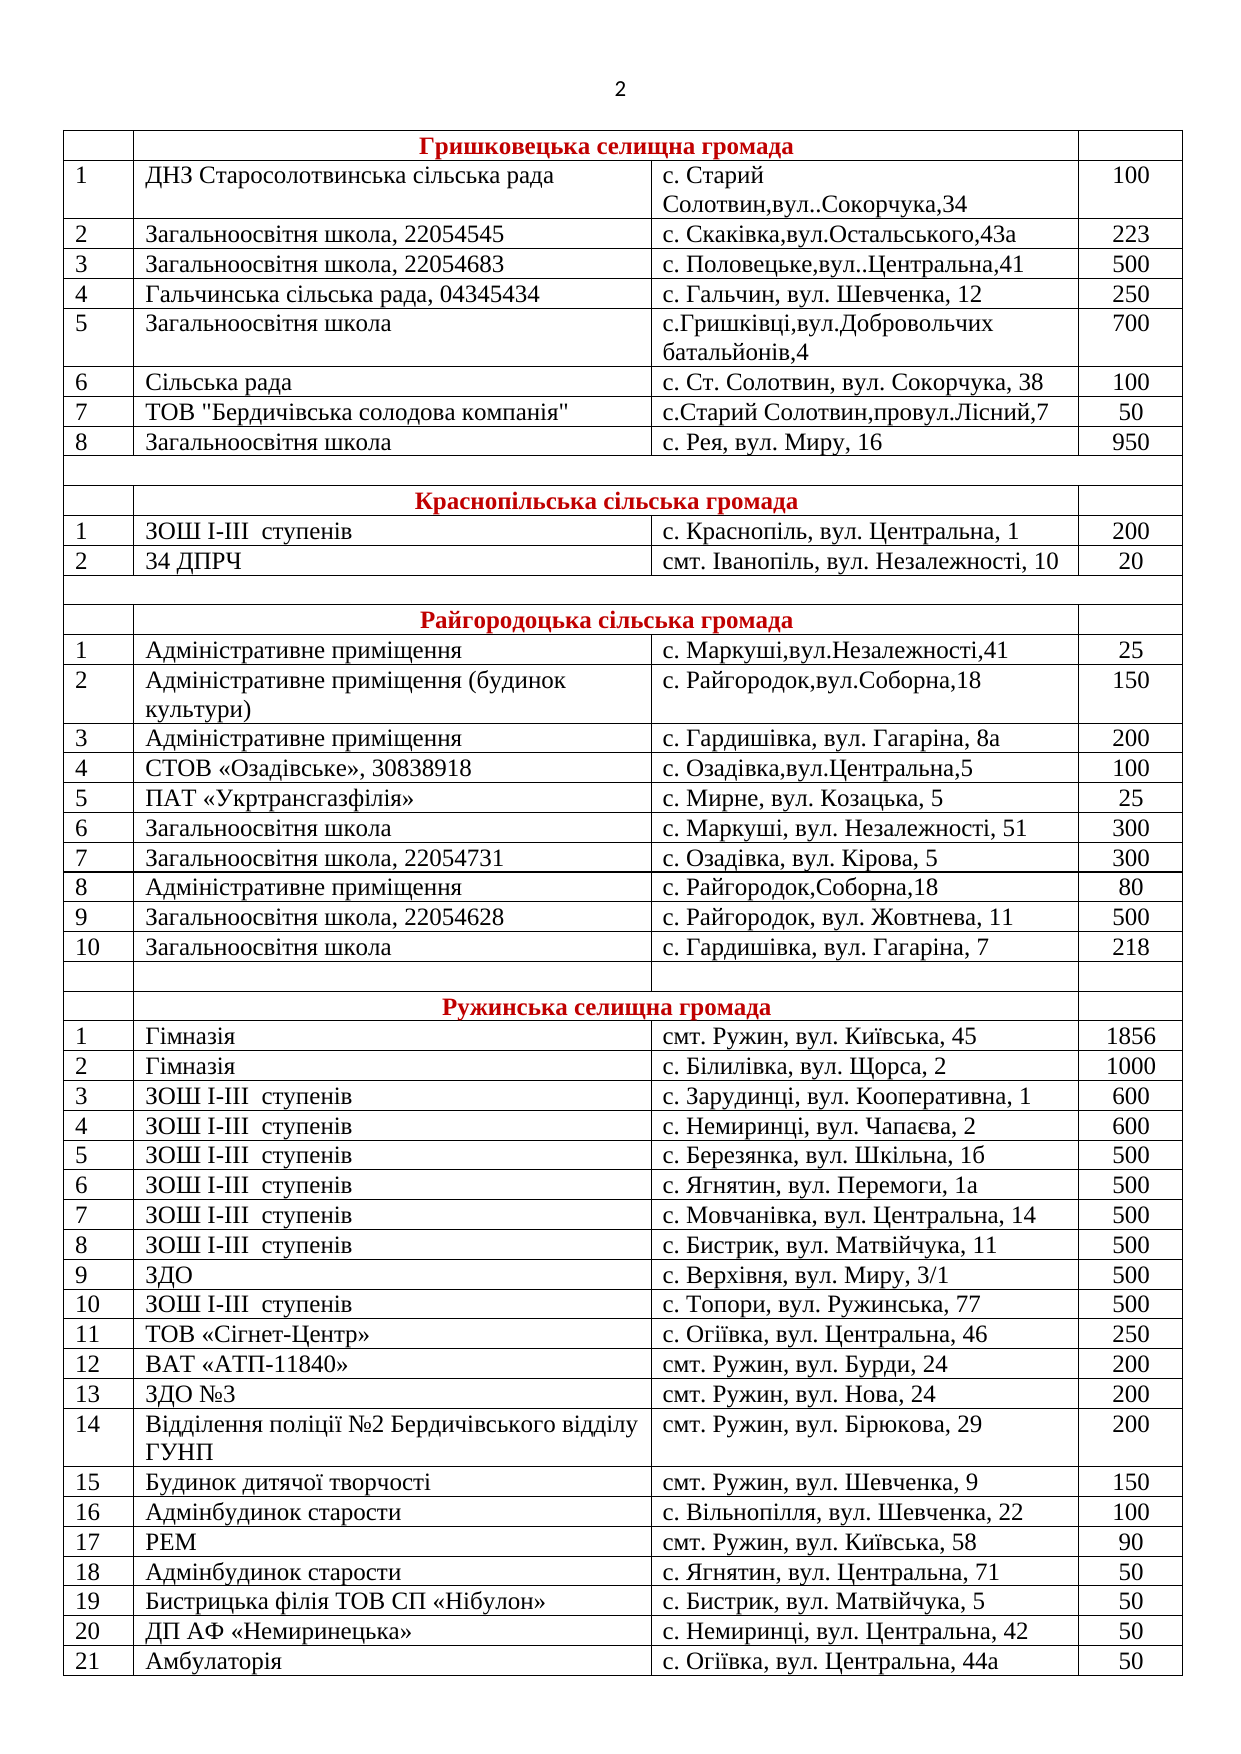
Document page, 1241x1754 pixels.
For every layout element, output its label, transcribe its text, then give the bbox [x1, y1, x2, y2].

table_cell с. Березянка, вул. Шкільна, 1б [652, 1141, 1078, 1169]
table_cell ТОВ "Бердичівська солодова компанія" [134, 397, 651, 426]
table_cell с. Ягнятин, вул. Перемоги, 1а [652, 1170, 1078, 1199]
table_cell с. Немиринці, вул. Чапаєва, 2 [652, 1111, 1078, 1139]
table_cell Гальчинська сільська рада, 04345434 [134, 279, 651, 307]
table_cell смт. Ружин, вул. Бурди, 24 [652, 1349, 1078, 1378]
table_cell Адмінбудинок старости [134, 1497, 651, 1526]
table_cell 90 [1079, 1527, 1182, 1556]
table_cell ЗДО [134, 1260, 651, 1288]
table_cell 7 [64, 843, 133, 871]
table_cell [64, 962, 133, 991]
table_cell ЗОШ І-ІІІ ступенів [134, 1200, 651, 1229]
table_cell Гришковецька селищна громада [134, 131, 1078, 159]
table_cell 150 [1079, 1467, 1182, 1496]
table_cell 11 [64, 1319, 133, 1348]
table_cell Краснопільська сільська громада [134, 486, 1078, 515]
table_cell 25 [1079, 783, 1182, 812]
table_cell с. Гардишівка, вул. Гагаріна, 7 [652, 932, 1078, 961]
table_cell 80 [1079, 873, 1182, 901]
table_cell [1079, 962, 1182, 991]
table_cell 500 [1079, 902, 1182, 931]
table_cell Загальноосвітня школа [134, 309, 651, 366]
table_cell ЗОШ І-ІІІ ступенів [134, 1081, 651, 1110]
table_cell с. Зарудинці, вул. Кооперативна, 1 [652, 1081, 1078, 1110]
table_cell Гімназія [134, 1021, 651, 1050]
table_cell ЗОШ І-ІІІ ступенів [134, 1111, 651, 1139]
table_cell ДНЗ Старосолотвинська сільська рада [134, 161, 651, 218]
table_cell 250 [1079, 1319, 1182, 1348]
table_cell [64, 992, 133, 1020]
table_cell с. Озадівка,вул.Центральна,5 [652, 753, 1078, 782]
table_cell смт. Ружин, вул. Київська, 45 [652, 1021, 1078, 1050]
table_cell 20 [1079, 546, 1182, 574]
table_cell с. Вільнопілля, вул. Шевченка, 22 [652, 1497, 1078, 1526]
table_cell 5 [64, 783, 133, 812]
table_cell ДП АФ «Немиринецька» [134, 1616, 651, 1645]
table_cell 500 [1079, 1290, 1182, 1318]
table_cell 13 [64, 1379, 133, 1408]
table_cell 50 [1079, 1557, 1182, 1585]
table_cell с. Гальчин, вул. Шевченка, 12 [652, 279, 1078, 307]
table_cell 1856 [1079, 1021, 1182, 1050]
table_cell 3 [64, 1081, 133, 1110]
table_cell ЗОШ І-ІІІ ступенів [134, 1290, 651, 1318]
table_cell 150 [1079, 665, 1182, 722]
table_cell 200 [1079, 516, 1182, 545]
table_cell смт. Ружин, вул. Нова, 24 [652, 1379, 1078, 1408]
table_cell 500 [1079, 1141, 1182, 1169]
table_cell 10 [64, 1290, 133, 1318]
table_cell 3 [64, 249, 133, 278]
table_cell Загальноосвітня школа, 22054683 [134, 249, 651, 278]
table_cell 200 [1079, 1409, 1182, 1466]
table_cell 100 [1079, 367, 1182, 396]
table_cell 7 [64, 397, 133, 426]
table_cell 100 [1079, 753, 1182, 782]
table_cell 9 [64, 902, 133, 931]
table_cell 4 [64, 753, 133, 782]
table_cell с. Райгородок,Соборна,18 [652, 873, 1078, 901]
table_cell [1079, 486, 1182, 515]
table_cell [1079, 131, 1182, 159]
table_cell с. Бистрик, вул. Матвійчука, 5 [652, 1586, 1078, 1615]
table_cell 2 [64, 665, 133, 722]
table_cell 1 [64, 635, 133, 664]
table_cell Будинок дитячої творчості [134, 1467, 651, 1496]
table_cell с. Краснопіль, вул. Центральна, 1 [652, 516, 1078, 545]
table_cell смт. Ружин, вул. Шевченка, 9 [652, 1467, 1078, 1496]
table_cell с. Рея, вул. Миру, 16 [652, 427, 1078, 455]
table_cell с. Верхівня, вул. Миру, 3/1 [652, 1260, 1078, 1288]
table_cell 9 [64, 1260, 133, 1288]
table_cell [1079, 992, 1182, 1020]
table_cell Загальноосвітня школа, 22054545 [134, 219, 651, 248]
table_cell 16 [64, 1497, 133, 1526]
table_cell 15 [64, 1467, 133, 1496]
table_cell ВАТ «АТП-11840» [134, 1349, 651, 1378]
table_cell 5 [64, 309, 133, 366]
table_cell 200 [1079, 1349, 1182, 1378]
table_cell 500 [1079, 1200, 1182, 1229]
table_cell Загальноосвітня школа, 22054731 [134, 843, 651, 871]
table_cell 34 ДПРЧ [134, 546, 651, 574]
table_cell Адміністративне приміщення [134, 635, 651, 664]
table_cell с. Райгородок,вул.Соборна,18 [652, 665, 1078, 722]
table_cell смт. Ружин, вул. Бірюкова, 29 [652, 1409, 1078, 1466]
table_cell с. Старий Солотвин,вул..Сокорчука,34 [652, 161, 1078, 218]
table_cell ЗОШ І-ІІІ ступенів [134, 1170, 651, 1199]
table_cell с. Ст. Солотвин, вул. Сокорчука, 38 [652, 367, 1078, 396]
table_cell 10 [64, 932, 133, 961]
table_cell 700 [1079, 309, 1182, 366]
table_cell Загальноосвітня школа [134, 427, 651, 455]
table_cell 4 [64, 1111, 133, 1139]
table_cell с. Огіївка, вул. Центральна, 46 [652, 1319, 1078, 1348]
table_cell ЗОШ І-ІІІ ступенів [134, 1230, 651, 1259]
table_cell 1000 [1079, 1051, 1182, 1080]
table_cell ЗДО №3 [134, 1379, 651, 1408]
table_cell 50 [1079, 1646, 1182, 1675]
table_cell 3 [64, 724, 133, 752]
table_cell РЕМ [134, 1527, 651, 1556]
table_cell 1 [64, 161, 133, 218]
table_cell с. Половецьке,вул..Центральна,41 [652, 249, 1078, 278]
table_cell с.Старий Солотвин,провул.Лісний,7 [652, 397, 1078, 426]
table_cell 2 [64, 546, 133, 574]
table_cell [64, 456, 1182, 485]
table_cell с. Маркуші,вул.Незалежності,41 [652, 635, 1078, 664]
table_cell Сільська рада [134, 367, 651, 396]
table_cell 1 [64, 516, 133, 545]
table_cell 18 [64, 1557, 133, 1585]
table_cell 14 [64, 1409, 133, 1466]
table_cell 7 [64, 1200, 133, 1229]
table_cell ПАТ «Укртрансгазфілія» [134, 783, 651, 812]
table_cell 25 [1079, 635, 1182, 664]
table_cell 8 [64, 1230, 133, 1259]
table_cell с. Ягнятин, вул. Центральна, 71 [652, 1557, 1078, 1585]
table_cell 500 [1079, 1260, 1182, 1288]
table_cell 8 [64, 427, 133, 455]
table_cell Адміністративне приміщення [134, 724, 651, 752]
table_cell Бистрицька філія ТОВ СП «Нібулон» [134, 1586, 651, 1615]
table_cell [134, 962, 651, 991]
table_cell 218 [1079, 932, 1182, 961]
table_cell Адміністративне приміщення [134, 873, 651, 901]
table_cell 1 [64, 1021, 133, 1050]
table_cell 300 [1079, 843, 1182, 871]
table_cell 4 [64, 279, 133, 307]
table_cell 6 [64, 1170, 133, 1199]
table_cell 100 [1079, 161, 1182, 218]
table_cell с. Маркуші, вул. Незалежності, 51 [652, 813, 1078, 842]
table_cell [64, 605, 133, 634]
table_cell с. Скаківка,вул.Остальського,43а [652, 219, 1078, 248]
table_cell Відділення поліції №2 Бердичівського відділу ГУНП [134, 1409, 651, 1466]
table_cell 250 [1079, 279, 1182, 307]
table_cell Амбулаторія [134, 1646, 651, 1675]
table_cell 500 [1079, 1170, 1182, 1199]
table_cell 50 [1079, 1586, 1182, 1615]
table_cell [1079, 605, 1182, 634]
table_cell Ружинська селищна громада [134, 992, 1078, 1020]
table_cell [64, 486, 133, 515]
table_cell Адмінбудинок старости [134, 1557, 651, 1585]
table_cell 2 [64, 1051, 133, 1080]
table_cell смт. Іванопіль, вул. Незалежності, 10 [652, 546, 1078, 574]
table_cell с. Топори, вул. Ружинська, 77 [652, 1290, 1078, 1318]
table_cell ТОВ «Сігнет-Центр» [134, 1319, 651, 1348]
table_cell Адміністративне приміщення (будинок культури) [134, 665, 651, 722]
table_cell 20 [64, 1616, 133, 1645]
table_cell Загальноосвітня школа [134, 813, 651, 842]
table_cell СТОВ «Озадівське», 30838918 [134, 753, 651, 782]
table_cell с. Немиринці, вул. Центральна, 42 [652, 1616, 1078, 1645]
table_cell 50 [1079, 397, 1182, 426]
table_cell 100 [1079, 1497, 1182, 1526]
table_cell 200 [1079, 724, 1182, 752]
table_cell 8 [64, 873, 133, 901]
table_cell Загальноосвітня школа, 22054628 [134, 902, 651, 931]
table_cell 6 [64, 367, 133, 396]
table_cell ЗОШ І-ІІІ ступенів [134, 1141, 651, 1169]
table_cell Райгородоцька сільська громада [134, 605, 1078, 634]
table_cell 600 [1079, 1081, 1182, 1110]
table_cell [64, 576, 1182, 604]
table_cell ЗОШ І-ІІІ ступенів [134, 516, 651, 545]
table_cell 5 [64, 1141, 133, 1169]
table_cell с. Бистрик, вул. Матвійчука, 11 [652, 1230, 1078, 1259]
table_cell с. Райгородок, вул. Жовтнева, 11 [652, 902, 1078, 931]
table_cell [652, 962, 1078, 991]
table_cell с.Гришківці,вул.Добровольчих батальйонів,4 [652, 309, 1078, 366]
table_cell Загальноосвітня школа [134, 932, 651, 961]
table_cell 200 [1079, 1379, 1182, 1408]
table_cell 12 [64, 1349, 133, 1378]
table_cell 223 [1079, 219, 1182, 248]
table_cell 19 [64, 1586, 133, 1615]
table_cell [64, 131, 133, 159]
table_cell с. Мовчанівка, вул. Центральна, 14 [652, 1200, 1078, 1229]
table_cell 2 [64, 219, 133, 248]
table_cell 950 [1079, 427, 1182, 455]
table_cell 500 [1079, 1230, 1182, 1259]
table_cell с. Мирне, вул. Козацька, 5 [652, 783, 1078, 812]
table_cell 6 [64, 813, 133, 842]
table_cell смт. Ружин, вул. Київська, 58 [652, 1527, 1078, 1556]
table_cell с. Озадівка, вул. Кірова, 5 [652, 843, 1078, 871]
table_cell 17 [64, 1527, 133, 1556]
table_cell Гімназія [134, 1051, 651, 1080]
table_cell 600 [1079, 1111, 1182, 1139]
table_cell 300 [1079, 813, 1182, 842]
table_cell с. Гардишівка, вул. Гагаріна, 8а [652, 724, 1078, 752]
table_cell 50 [1079, 1616, 1182, 1645]
table_cell 500 [1079, 249, 1182, 278]
table_cell с. Огіївка, вул. Центральна, 44а [652, 1646, 1078, 1675]
table_cell 21 [64, 1646, 133, 1675]
table_cell с. Білилівка, вул. Щорса, 2 [652, 1051, 1078, 1080]
